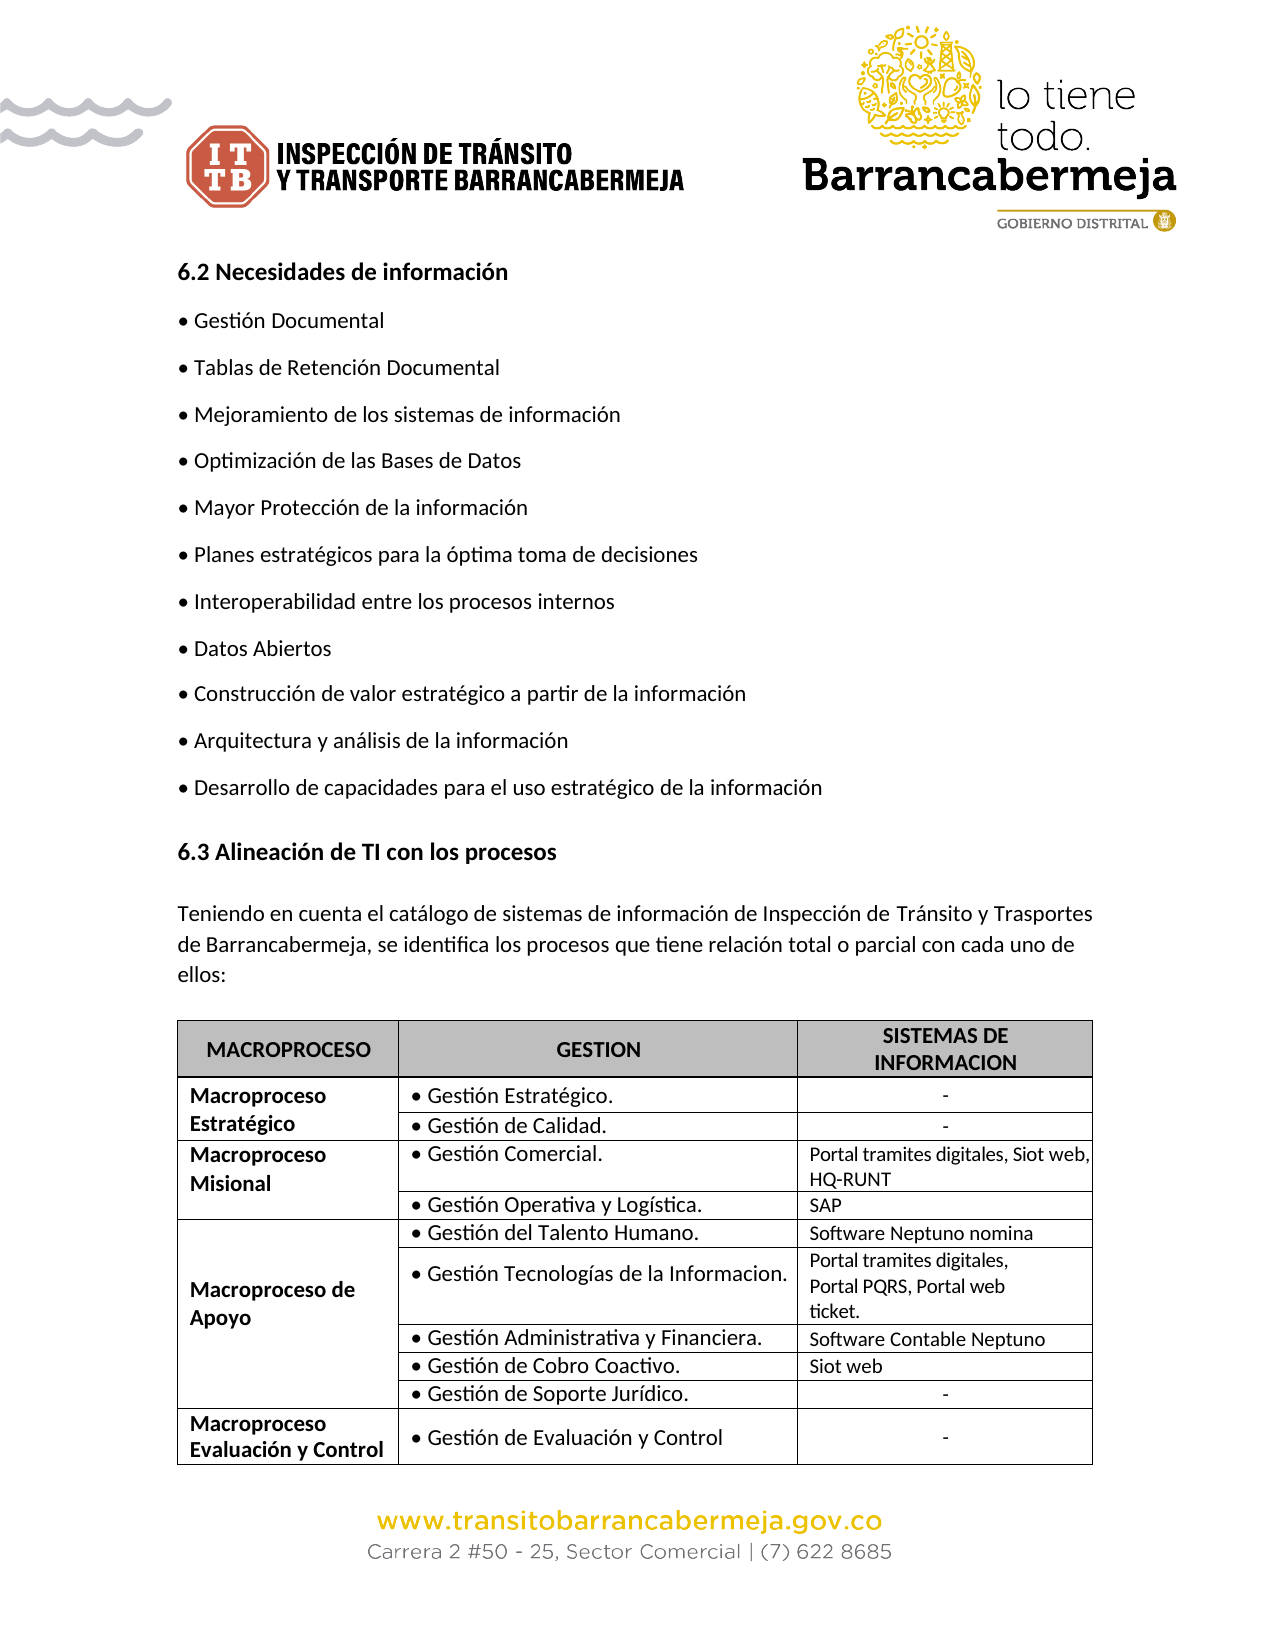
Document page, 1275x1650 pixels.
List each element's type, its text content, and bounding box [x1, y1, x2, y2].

subtitle Alineación de TI con los procesos [177, 836, 1275, 867]
table_cell Siot web [798, 1353, 1092, 1380]
table_cell Gestión de Soporte Jurídico. [399, 1381, 797, 1408]
table_cell Portal tramites digitales, Portal PQRS, Portal web ticket. [798, 1248, 1092, 1324]
text Teniendo en cuenta el catálogo de sistemas de información de Inspección de Tránsito y Trasportes de Barrancabermeja, se identifica los procesos que tiene relación total o parcial con cada uno de ellos: [177, 899, 1101, 988]
list Optimización de las Bases de Datos [177, 446, 1275, 474]
list Mejoramiento de los sistemas de información [177, 400, 1275, 428]
table_cell Macroproceso Misional [178, 1141, 398, 1219]
table_cell Gestión del Talento Humano. [399, 1220, 797, 1247]
table_header GESTION [399, 1021, 797, 1076]
table_cell Gestión de Cobro Coactivo. [399, 1353, 797, 1380]
table_cell Gestión Comercial. [399, 1141, 797, 1191]
table_cell - [798, 1409, 1092, 1464]
table_cell Gestión Estratégico. [399, 1078, 797, 1112]
table_cell - [798, 1113, 1092, 1139]
table_cell Portal tramites digitales, Siot web, HQ-RUNT [798, 1141, 1092, 1191]
list Desarrollo de capacidades para el uso estratégico de la información [177, 773, 1275, 801]
subtitle Necesidades de información [177, 256, 1275, 287]
list Construcción de valor estratégico a partir de la información [177, 679, 1275, 707]
table_cell Gestión Administrativa y Financiera. [399, 1325, 797, 1352]
table_cell Gestión de Calidad. [399, 1113, 797, 1139]
table_cell Gestión Operativa y Logística. [399, 1192, 797, 1219]
table_cell Gestión Tecnologías de la Informacion. [399, 1248, 797, 1324]
table_cell Macroproceso Evaluación y Control [178, 1409, 398, 1464]
list Arquitectura y análisis de la información [177, 726, 1275, 754]
table_cell Software Neptuno nomina [798, 1220, 1092, 1247]
table_header MACROPROCESO [178, 1021, 398, 1076]
table_cell Macroproceso Estratégico [178, 1078, 398, 1139]
list Datos Abiertos [177, 634, 1275, 662]
list Interoperabilidad entre los procesos internos [177, 587, 1275, 615]
list Mayor Protección de la información [177, 493, 1275, 521]
table_cell Gestión de Evaluación y Control [399, 1409, 797, 1464]
list Planes estratégicos para la óptima toma de decisiones [177, 540, 1275, 568]
list Tablas de Retención Documental [177, 353, 1275, 381]
table_cell - [798, 1078, 1092, 1112]
table_header SISTEMAS DE INFORMACION [798, 1021, 1092, 1076]
table_cell Macroproceso de Apoyo [178, 1220, 398, 1408]
list Gestión Documental [177, 306, 1275, 334]
table_cell SAP [798, 1192, 1092, 1219]
table_cell - [798, 1381, 1092, 1408]
picture [0, 2, 1258, 1615]
table_cell Software Contable Neptuno [798, 1325, 1092, 1352]
